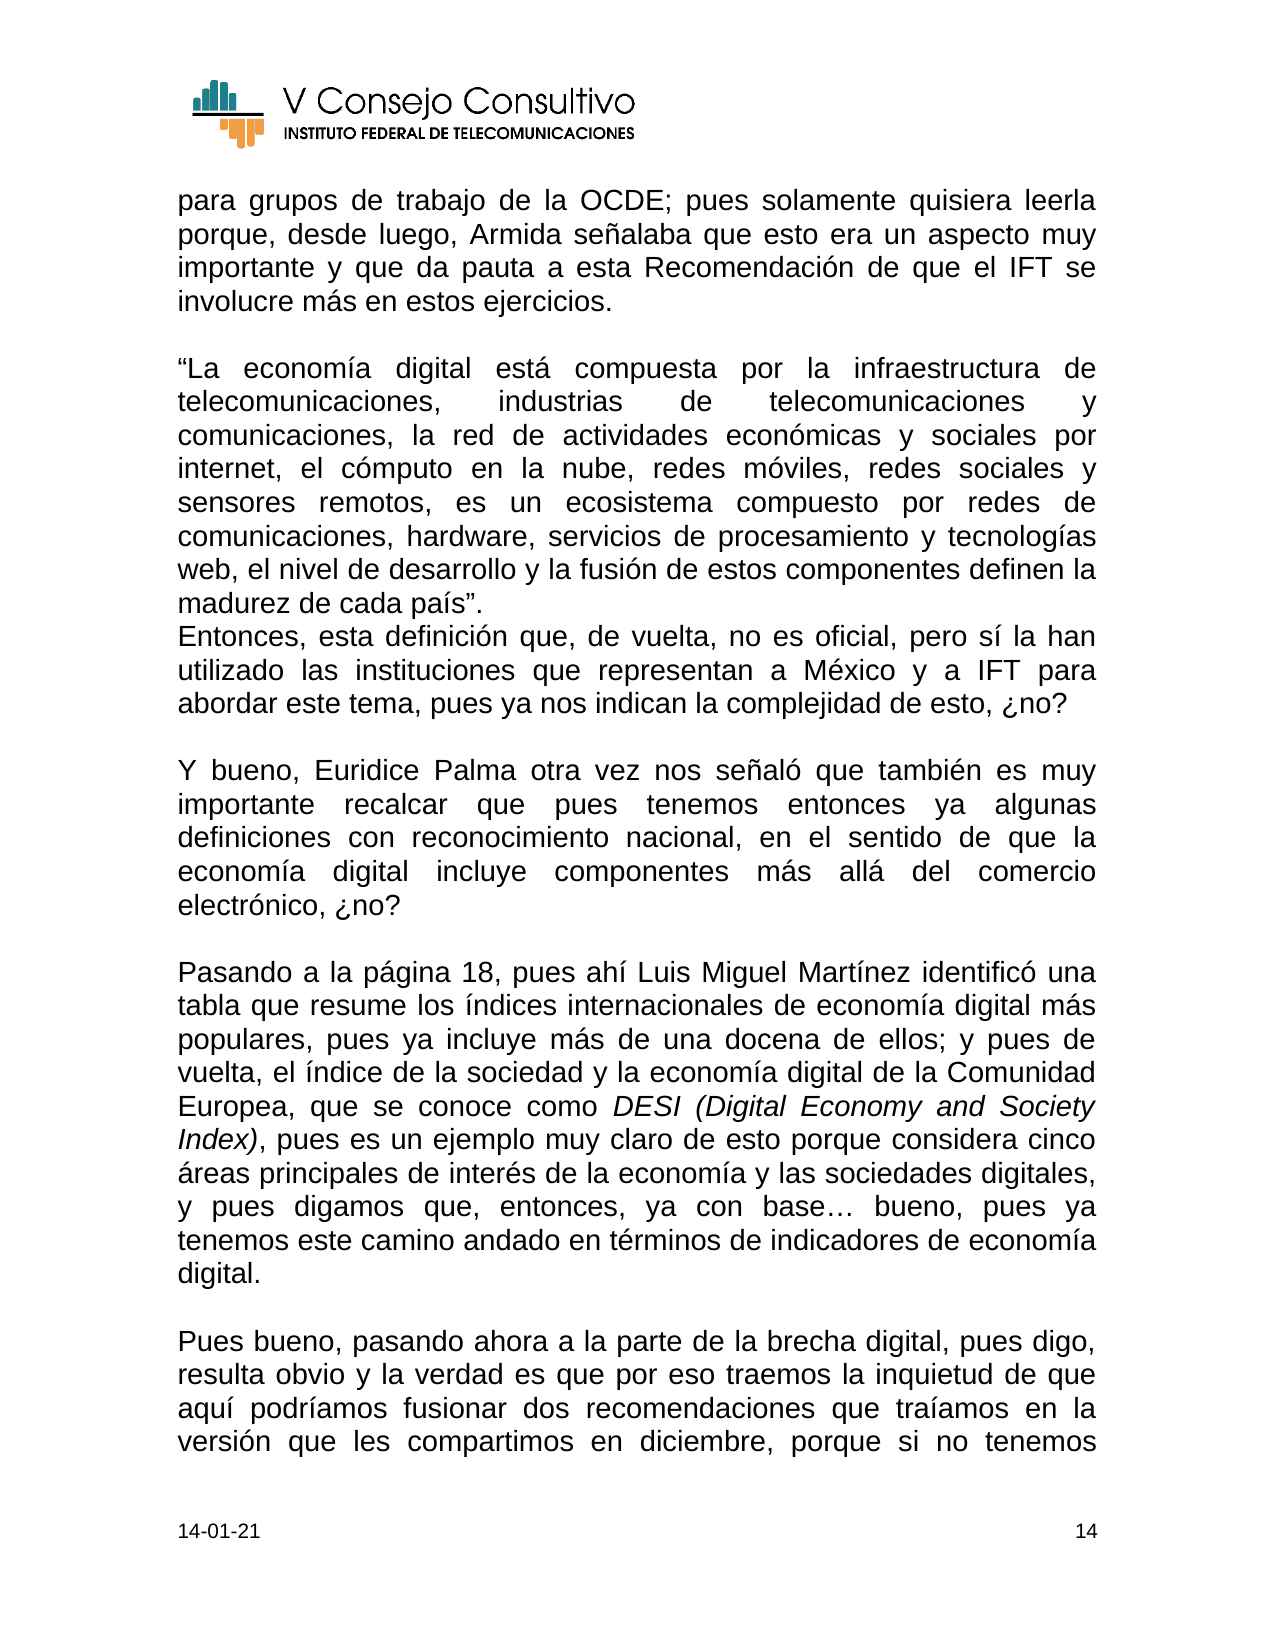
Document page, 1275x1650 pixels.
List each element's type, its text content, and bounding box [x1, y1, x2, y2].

text Y bueno, Euridice Palma otra vez nos señaló que también es muy importante recalcar que pues tenemos entonces ya algunas definiciones con reconocimiento nacional, en el sentido de que la economía digital incluye componentes más allá del comercio electrónico, ¿no? [177, 753, 1098, 921]
text “La economía digital está compuesta por la infraestructura de telecomunicaciones, industrias de telecomunicaciones y comunicaciones, la red de actividades económicas y sociales por internet, el cómputo en la nube, redes móviles, redes sociales y sensores remotos, es un ecosistema compuesto por redes de comunicaciones, hardware, servicios de procesamiento y tecnologías web, el nivel de desarrollo y la fusión de estos componentes definen la madurez de cada país”. [177, 351, 1098, 619]
text Entonces, esta definición que, de vuelta, no es oficial, pero sí la han utilizado las instituciones que representan a México y a IFT para abordar este tema, pues ya nos indican la complejidad de esto, ¿no? [177, 619, 1098, 720]
text Pasando a la página 18, pues ahí Luis Miguel Martínez identificó una tabla que resume los índices internacionales de economía digital más populares, pues ya incluye más de una docena de ellos; y pues de vuelta, el índice de la sociedad y la economía digital de la Comunidad Europea, que se conoce como DESI (Digital Economy and Society Index), pues es un ejemplo muy claro de esto porque considera cinco áreas principales de interés de la economía y las sociedades digitales, y pues digamos que, entonces, ya con base… bueno, pues ya tenemos este camino andado en términos de indicadores de economía digital. [177, 954, 1098, 1290]
picture [177, 73, 649, 150]
